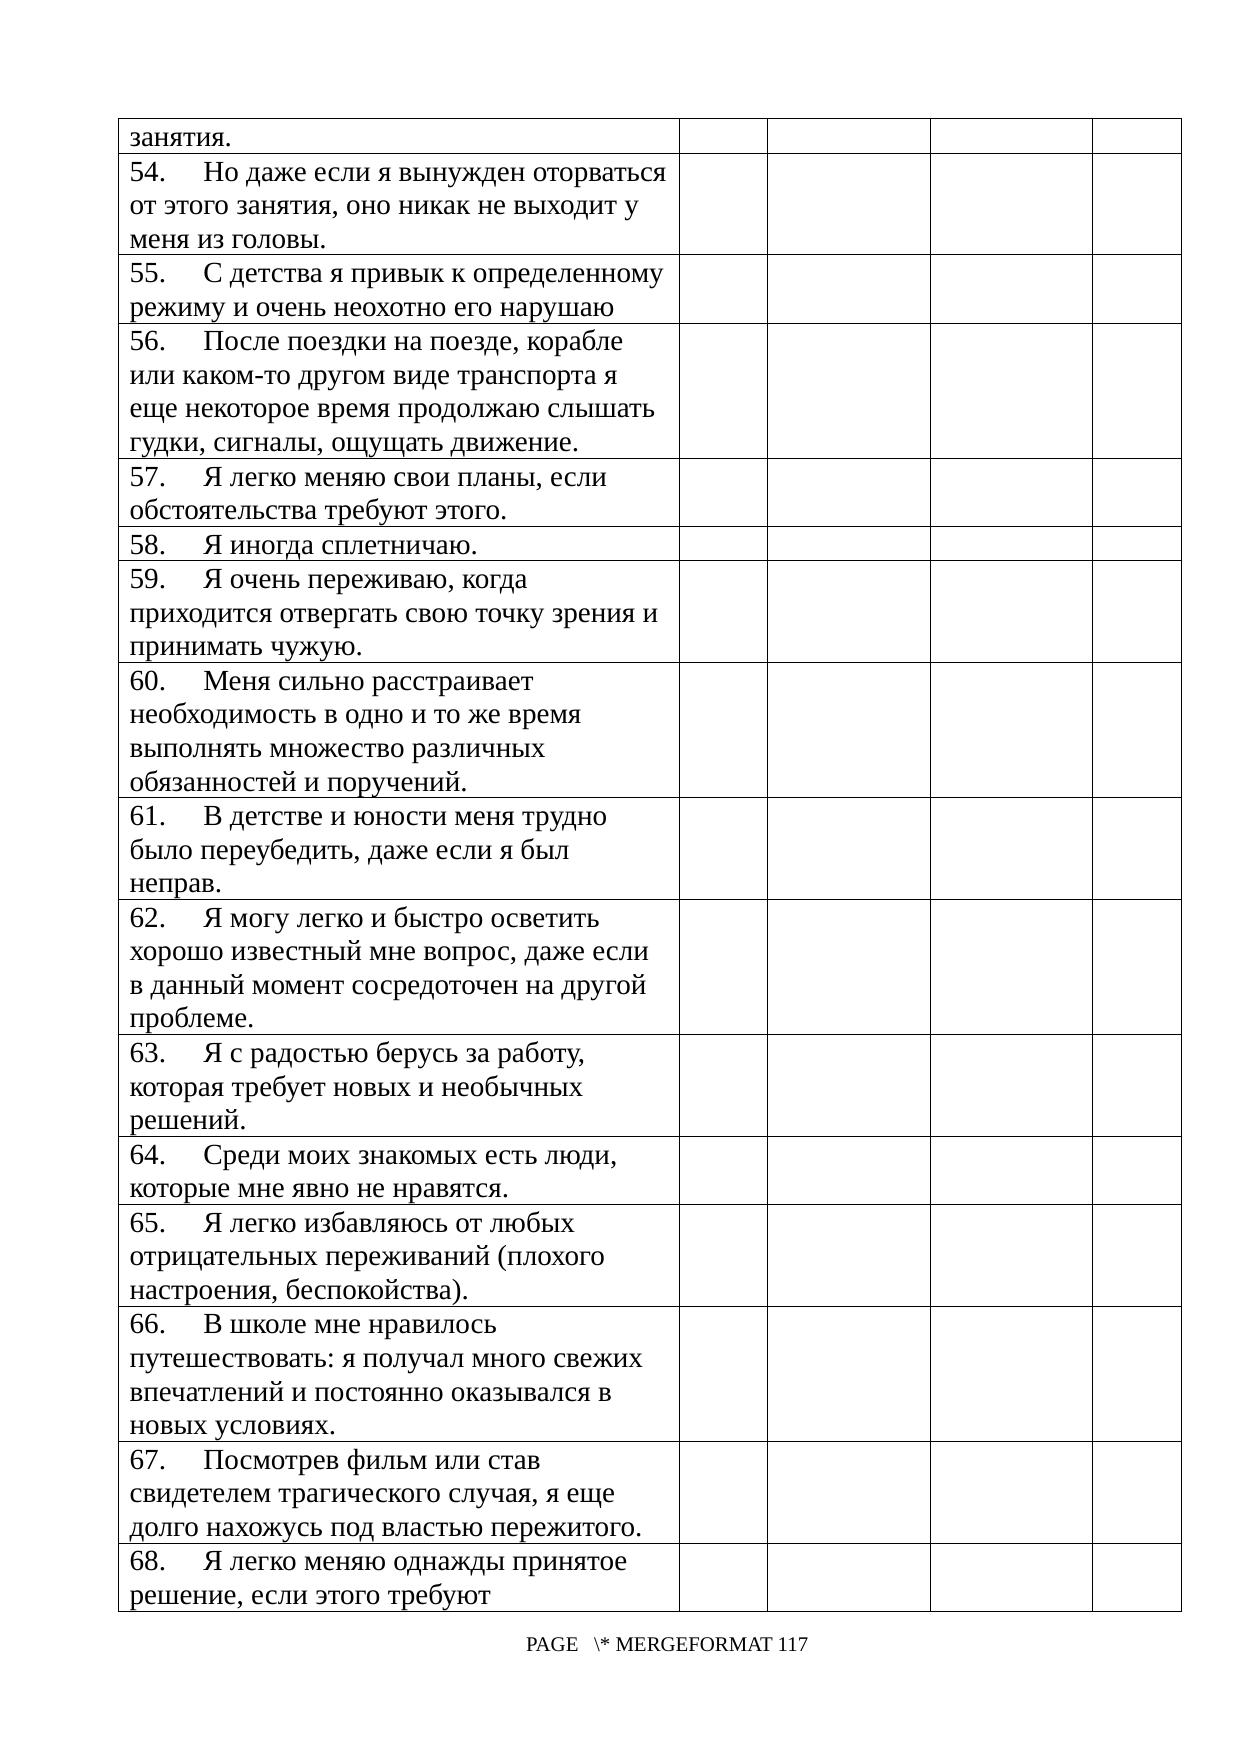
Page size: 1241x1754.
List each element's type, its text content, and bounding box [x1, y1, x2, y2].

table_cell 65. Я легко избавляюсь от любых отрицательных переживаний (плохого настроения, беспокойства). [119, 1205, 679, 1306]
table_cell [1093, 459, 1181, 526]
table_cell [768, 527, 930, 560]
table_cell [680, 459, 767, 526]
table_cell 56. После поездки на поезде, корабле или каком-то другом виде транспорта я еще некоторое время продолжаю слышать гудки, сигналы, ощущать движение. [119, 324, 679, 458]
table_cell [1093, 255, 1181, 322]
table_cell [931, 1544, 1092, 1611]
table_cell 67. Посмотрев фильм или став свидетелем трагического случая, я еще долго нахожусь под властью пережитого. [119, 1442, 679, 1542]
table_cell [1093, 1544, 1181, 1611]
table_cell [1093, 798, 1181, 899]
table_cell [931, 663, 1092, 797]
table_cell [680, 1544, 767, 1611]
table_cell [680, 1035, 767, 1136]
table_cell [1093, 561, 1181, 662]
table_cell [768, 154, 930, 254]
table_cell [931, 1307, 1092, 1441]
table_cell [680, 1442, 767, 1542]
table_cell [768, 1544, 930, 1611]
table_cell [119, 119, 679, 153]
table_cell [680, 1205, 767, 1306]
table_cell [931, 154, 1092, 254]
table_cell [1093, 900, 1181, 1034]
table_cell [1093, 1307, 1181, 1441]
table_cell 63. Я с радостью берусь за работу, которая требует новых и необычных решений. [119, 1035, 679, 1136]
table_cell [1093, 527, 1181, 560]
table_cell 62. Я могу легко и быстро осветить хорошо известный мне вопрос, даже если в данный момент сосредоточен на другой проблеме. [119, 900, 679, 1034]
table_cell [1093, 1137, 1181, 1204]
table_cell [931, 900, 1092, 1034]
table_cell [768, 1307, 930, 1441]
table_cell [768, 119, 930, 153]
table_cell 59. Я очень переживаю, когда приходится отвергать свою точку зрения и принимать чужую. [119, 561, 679, 662]
table_cell [931, 459, 1092, 526]
table_cell 66. В школе мне нравилось путешествовать: я получал много свежих впечатлений и постоянно оказывался в новых условиях. [119, 1307, 679, 1441]
table_cell [931, 119, 1092, 153]
table_cell 64. Среди моих знакомых есть люди, которые мне явно не нравятся. [119, 1137, 679, 1204]
table_cell [768, 324, 930, 458]
table_cell [931, 1035, 1092, 1136]
table_cell [1093, 1035, 1181, 1136]
table_cell [680, 1307, 767, 1441]
table_cell 55. С детства я привык к определенному режиму и очень неохотно его нарушаю [119, 255, 679, 322]
table_cell [931, 561, 1092, 662]
table_cell [768, 459, 930, 526]
table_cell 61. В детстве и юности меня трудно было переубедить, даже если я был неправ. [119, 798, 679, 899]
table_cell [768, 255, 930, 322]
table_cell [680, 255, 767, 322]
table_cell [1093, 154, 1181, 254]
table_cell [931, 1205, 1092, 1306]
table_cell [680, 663, 767, 797]
table_cell [931, 1137, 1092, 1204]
table_cell [1093, 324, 1181, 458]
table_cell [1093, 663, 1181, 797]
table_cell 58. Я иногда сплетничаю. [119, 527, 679, 560]
table_cell [768, 561, 930, 662]
table_cell [768, 1205, 930, 1306]
table_cell [768, 1442, 930, 1542]
table_cell [768, 900, 930, 1034]
table_cell [1093, 1205, 1181, 1306]
table_cell [680, 324, 767, 458]
table_cell 54. Но даже если я вынужден оторваться от этого занятия, оно никак не выходит у меня из головы. [119, 154, 679, 254]
table_cell [931, 798, 1092, 899]
table_cell [680, 119, 767, 153]
table_cell 57. Я легко меняю свои планы, если обстоятельства требуют этого. [119, 459, 679, 526]
table_cell 60. Меня сильно расстраивает необходимость в одно и то же время выполнять множество различных обязанностей и поручений. [119, 663, 679, 797]
table_cell [931, 255, 1092, 322]
table_cell [680, 798, 767, 899]
table_cell [931, 1442, 1092, 1542]
table_cell [680, 561, 767, 662]
table_cell [768, 1035, 930, 1136]
table_cell [680, 1137, 767, 1204]
table_cell [931, 527, 1092, 560]
table_cell [680, 900, 767, 1034]
table_cell [680, 527, 767, 560]
table_cell [680, 154, 767, 254]
table_cell [1093, 119, 1181, 153]
table_cell [768, 1137, 930, 1204]
table_cell [1093, 1442, 1181, 1542]
table_cell [931, 324, 1092, 458]
table_cell [768, 798, 930, 899]
table_cell [768, 663, 930, 797]
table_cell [119, 1544, 679, 1611]
